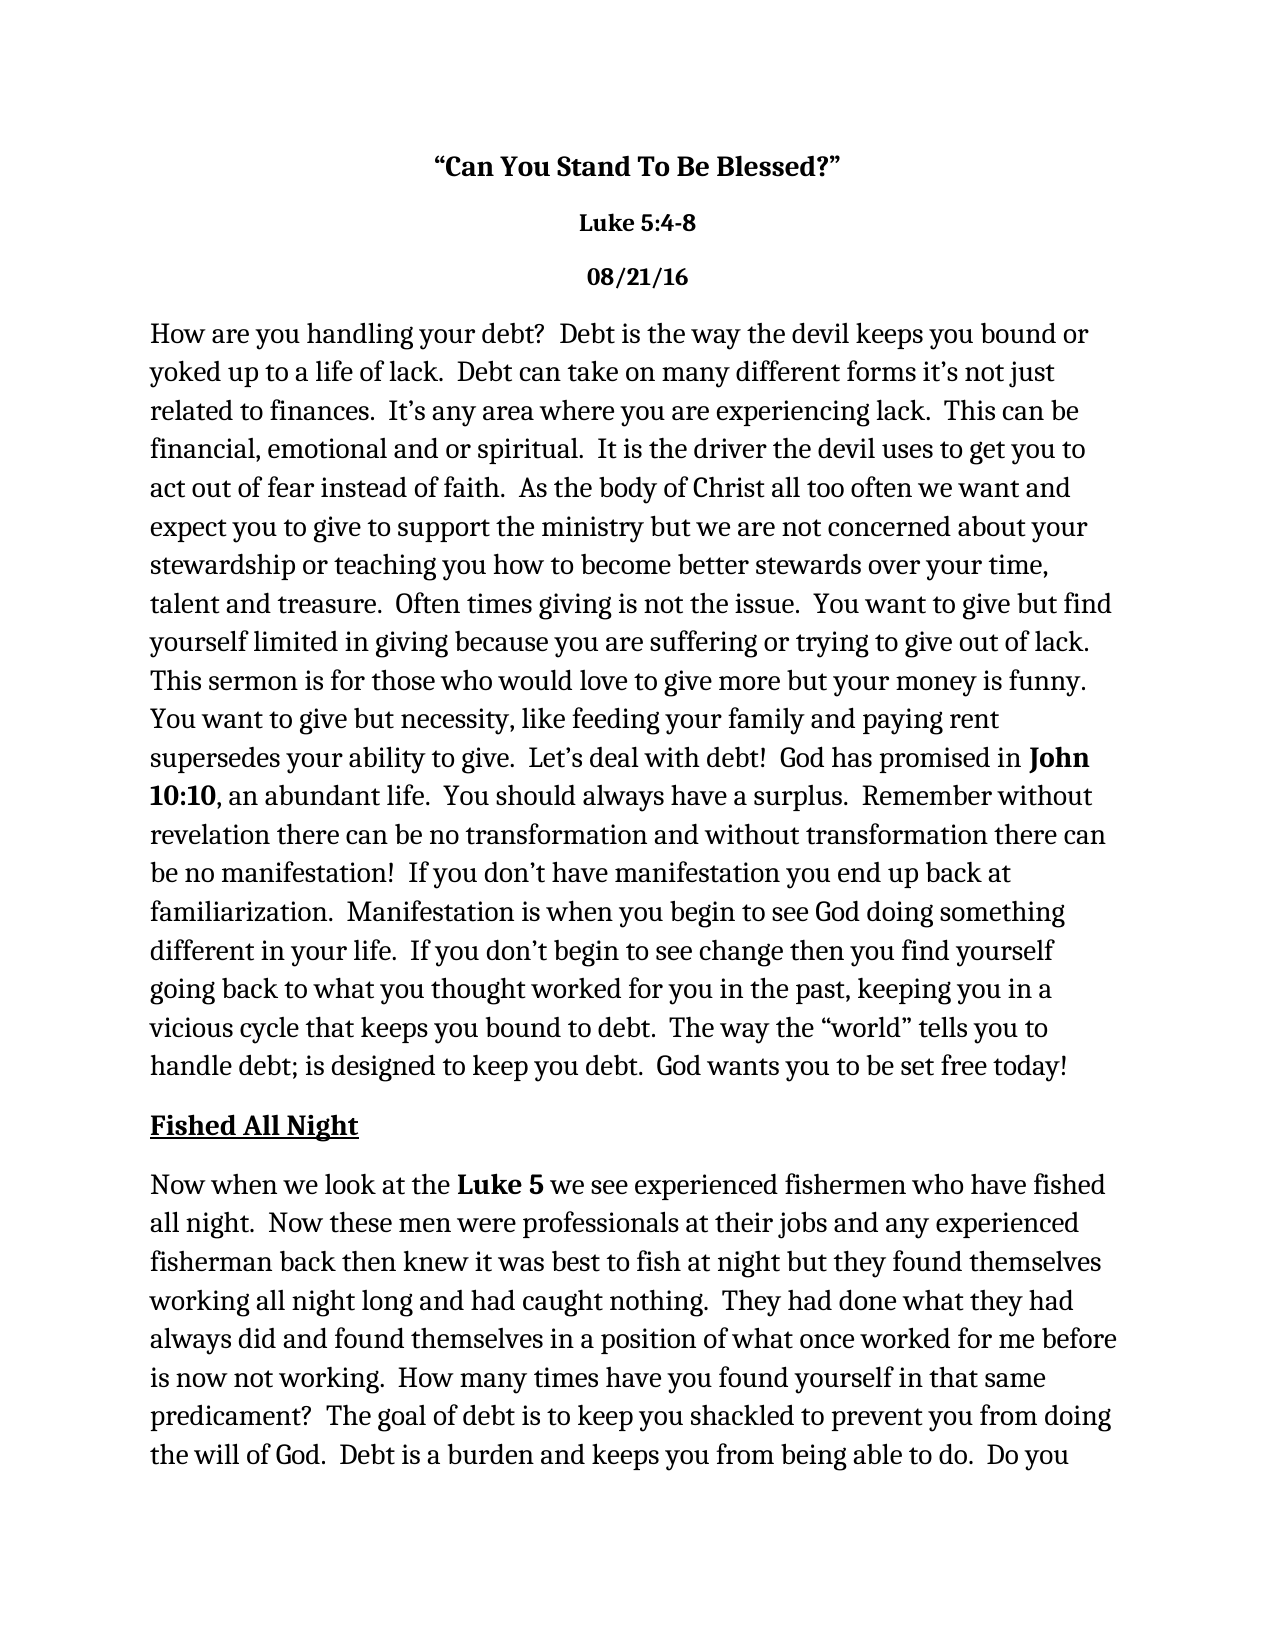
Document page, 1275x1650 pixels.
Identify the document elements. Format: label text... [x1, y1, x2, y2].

text “Can You Stand To Be Blessed?” [150, 150, 1125, 183]
text 08/21/16 [150, 263, 1125, 292]
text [150, 1168, 1125, 1471]
text Luke 5:4-8 [150, 209, 1125, 238]
text How are you handling your debt? Debt is the way the devil keeps you bound or yoked up to a life of lack. Debt can take on many different forms it’s not just related to finances. It’s any area where you are experiencing lack. This can be financial, emotional and or spiritual. It is the driver the devil uses to get you to act out of fear instead of faith. As the body of Christ all too often we want and expect you to give to support the ministry but we are not concerned about your stewardship or teaching you how to become better stewards over your time, talent and treasure. Often times giving is not the issue. You want to give but find yourself limited in giving because you are suffering or trying to give out of lack. This sermon is for those who would love to give more but your money is funny. You want to give but necessity, like feeding your family and paying rent supersedes your ability to give. Let’s deal with debt! God has promised in John 10:10, an abundant life. You should always have a surplus. Remember without revelation there can be no transformation and without transformation there can be no manifestation! If you don’t have manifestation you end up back at familiarization. Manifestation is when you begin to see God doing something different in your life. If you don’t begin to see change then you find yourself going back to what you thought worked for you in the past, keeping you in a vicious cycle that keeps you bound to debt. The way the “world” tells you to handle debt; is designed to keep you debt. God wants you to be set free today! [150, 317, 1125, 1083]
text Fished All Night [150, 1109, 1125, 1142]
